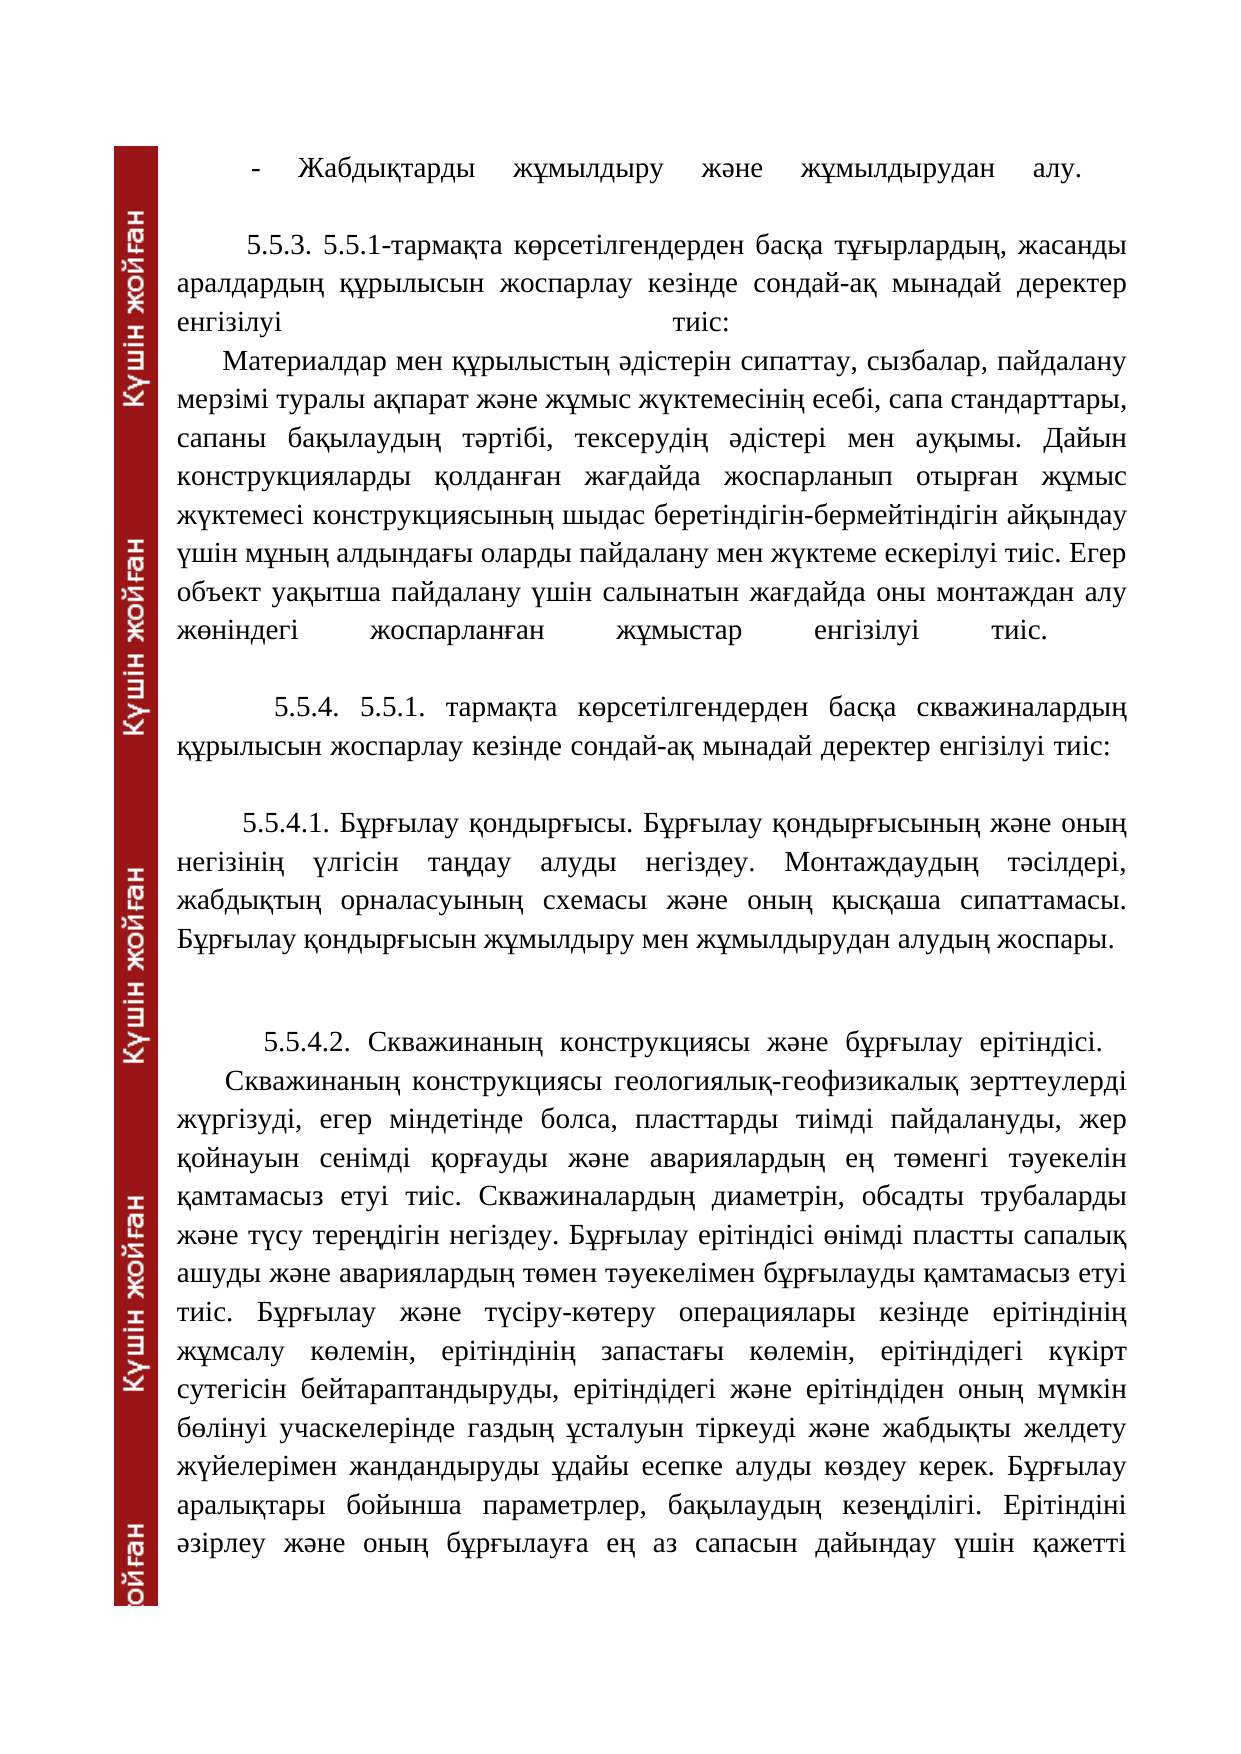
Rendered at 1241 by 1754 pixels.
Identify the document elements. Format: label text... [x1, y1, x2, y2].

picture [114, 146, 158, 150]
picture [114, 1019, 158, 1024]
picture [114, 222, 158, 227]
picture [114, 1559, 158, 1606]
text 5.5.4.1. Бұрғылау қондырғысы. Бұрғылау қондырғысының және оның негiзiнiң үлгiсiн таңдау алуды негiздеу. Монтаждаудың тәсiлдерi, жабдықтың орналасуының схемасы және оның қысқаша сипаттамасы. Бұрғылау қондырғысын жұмылдыру мен жұмылдырудан алудың жоспары. [112, 805, 1128, 1019]
text 5.5.4. 5.5.1. тармақта көрсетiлгендерден басқа скважиналардың құрылысын жоспарлау кезiнде сондай-ақ мынадай деректер енгiзiлуi тиiс: [112, 689, 1128, 800]
picture [114, 684, 158, 689]
picture [114, 800, 158, 805]
text 5.5.3. 5.5.1-тармақта көрсетiлгендерден басқа тұғырлардың, жасанды аралдардың құрылысын жоспарлау кезiнде сондай-ақ мынадай деректер енгiзiлуi тиiс: Материалдар мен құрылыстың әдiстерiн сипаттау, сызбалар, пайдалану мерзiмi туралы ақпарат және жұмыс жүктемесiнiң есебi, сапа стандарттары, сапаны бақылаудың тәртiбi, тексерудiң әдiстерi мен ауқымы. Дайын конструкцияларды қолданған жағдайда жоспарланып отырған жұмыс жүктемесi конструкциясының шыдас беретiндiгiн-бермейтiндiгiн айқындау үшiн мұның алдындағы оларды пайдалану мен жүктеме ескерiлуi тиiс. Егер объект уақытша пайдалану үшiн салынатын жағдайда оны монтаждан алу жөнiндегi жоспарланған жұмыстар енгiзiлуi тиiс. [112, 227, 1128, 684]
